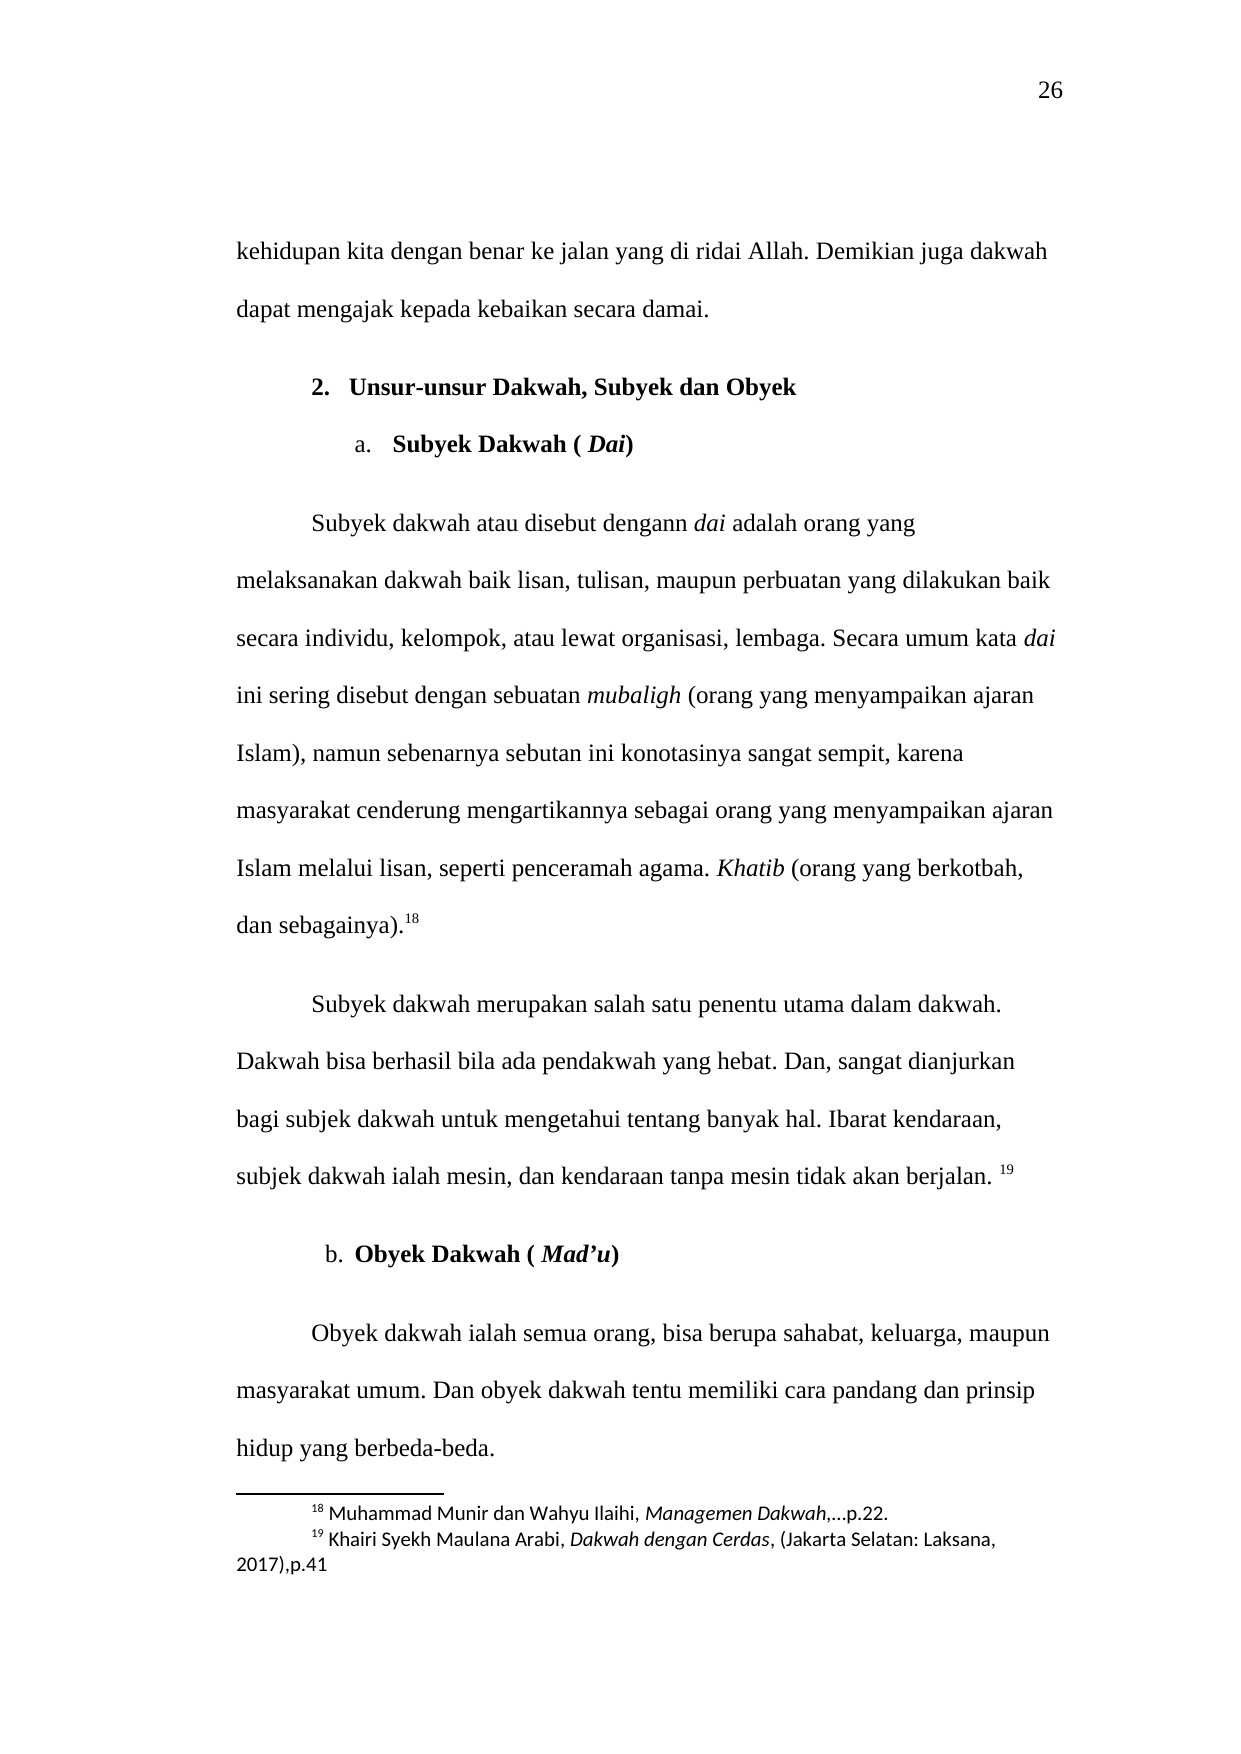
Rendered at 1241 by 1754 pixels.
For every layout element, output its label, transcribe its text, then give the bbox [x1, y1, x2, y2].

list Obyek Dakwah ( Mad’u) [325, 1239, 1063, 1268]
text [236, 236, 1063, 322]
list Subyek Dakwah ( Dai) [354, 429, 1063, 458]
text Subyek dakwah atau disebut dengann dai adalah orang yang melaksanakan dakwah baik lisan, tulisan, maupun perbuatan yang dilakukan baik secara individu, kelompok, atau lewat organisasi, lembaga. Secara umum kata dai ini sering disebut dengan sebuatan mubaligh (orang yang menyampaikan ajaran Islam), namun sebenarnya sebutan ini konotasinya sangat sempit, karena masyarakat cenderung mengartikannya sebagai orang yang menyampaikan ajaran Islam melalui lisan, seperti penceramah agama. Khatib (orang yang berkotbah, dan sebagainya). [236, 508, 1063, 939]
list Unsur-unsur Dakwah, Subyek dan Obyek [311, 372, 1063, 401]
text Subyek dakwah merupakan salah satu penentu utama dalam dakwah. Dakwah bisa berhasil bila ada pendakwah yang hebat. Dan, sangat dianjurkan bagi subjek dakwah untuk mengetahui tentang banyak hal. Ibarat kendaraan, subjek dakwah ialah mesin, dan kendaraan tanpa mesin tidak akan berjalan. [236, 989, 1063, 1190]
text Obyek dakwah ialah semua orang, bisa berupa sahabat, keluarga, maupun masyarakat umum. Dan obyek dakwah tentu memiliki cara pandang dan prinsip hidup yang berbeda-beda. [236, 1318, 1063, 1462]
